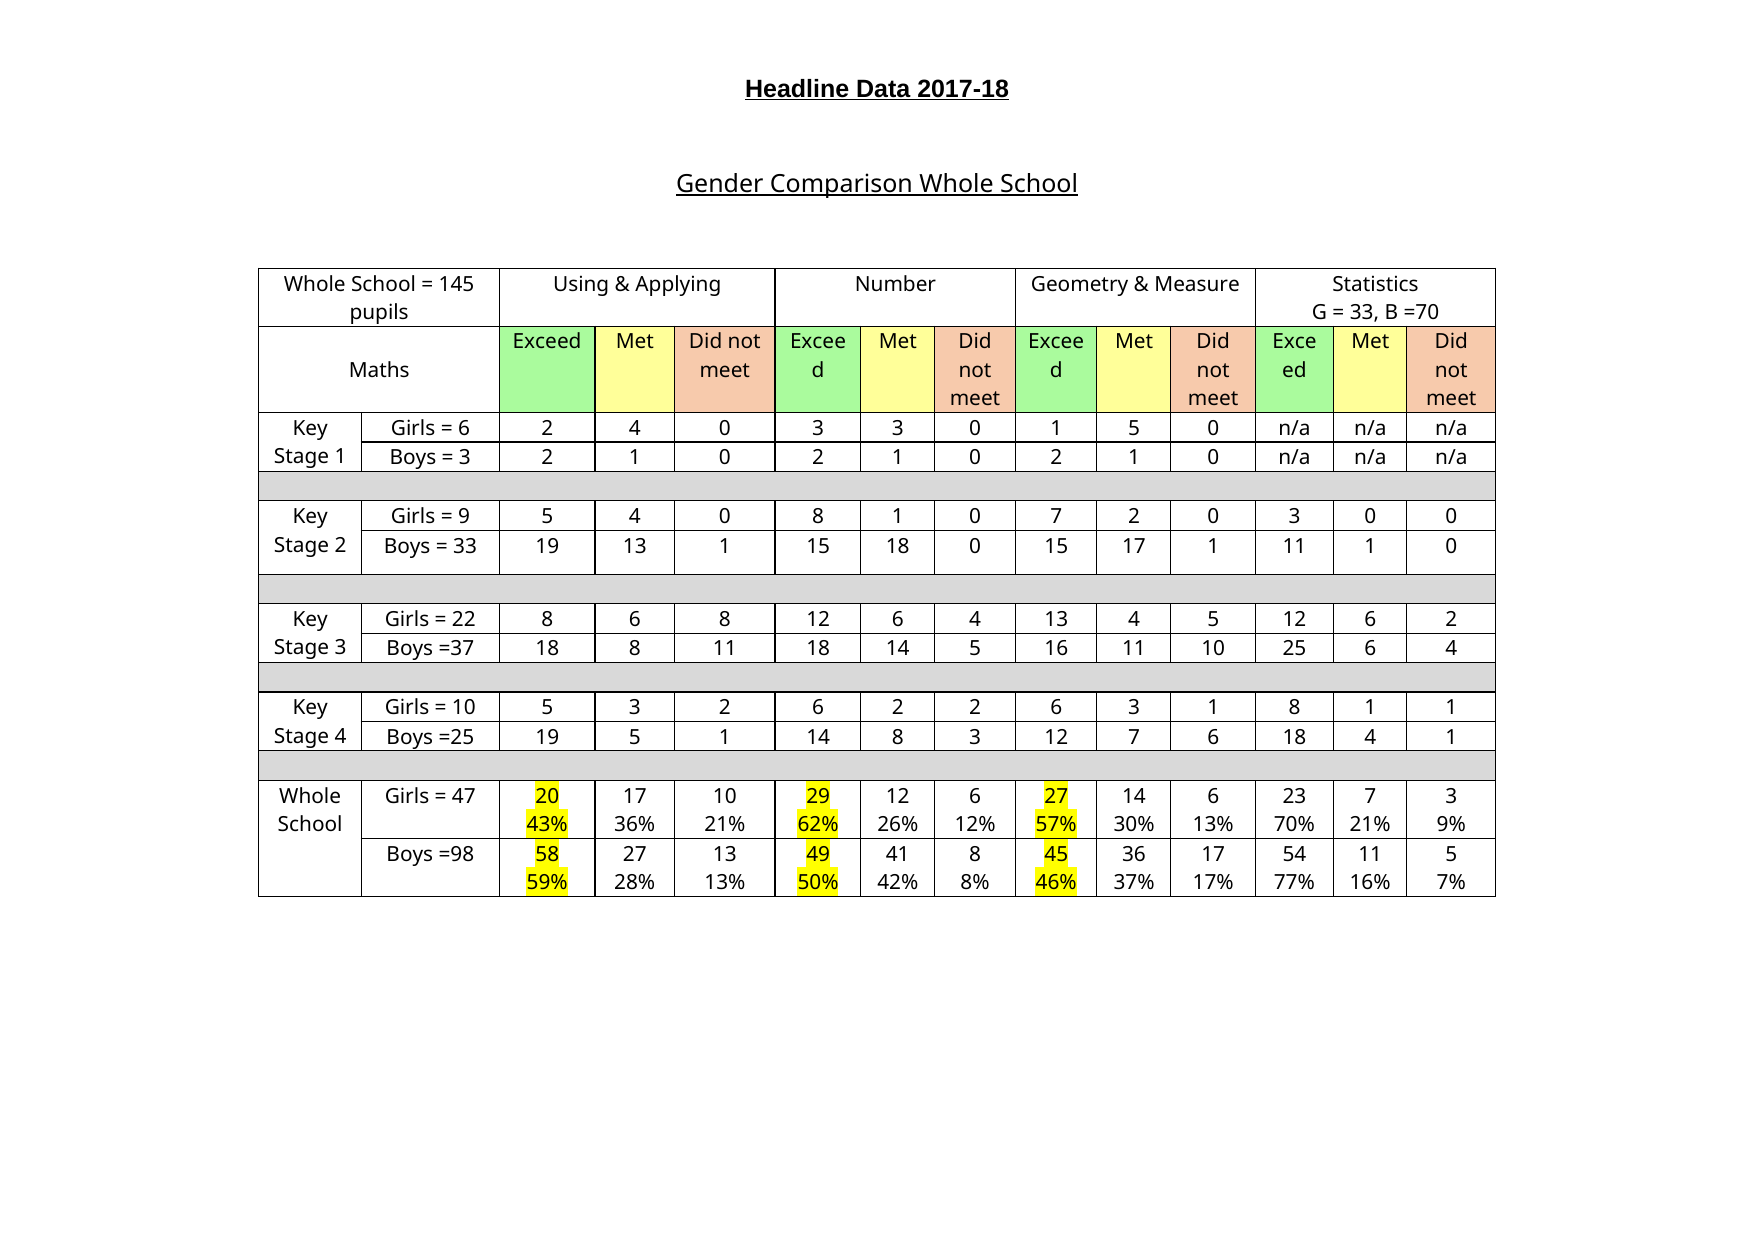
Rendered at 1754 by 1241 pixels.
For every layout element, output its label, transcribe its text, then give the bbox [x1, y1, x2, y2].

table_cell [259, 575, 1495, 603]
table_cell 0 [1407, 501, 1495, 530]
table_cell 17 [1097, 531, 1170, 573]
table_cell 2 [500, 413, 594, 441]
table_cell Exceed [1256, 327, 1333, 412]
table_cell Key Stage 1 [259, 413, 361, 471]
table_cell 8 [1256, 693, 1333, 721]
table_cell n/a [1256, 413, 1333, 441]
table_cell n/a [1334, 443, 1406, 471]
table_cell 2 [935, 693, 1015, 721]
table_header Statistics G = 33, B =70 [1256, 269, 1495, 326]
table_cell Met [596, 327, 674, 412]
table_cell 8 [861, 722, 934, 750]
table_cell 1 [1407, 693, 1495, 721]
table_cell 13 [596, 531, 674, 573]
table_cell 13 13% [675, 839, 774, 896]
table_cell n/a [1256, 443, 1333, 471]
table_cell 10 [1171, 634, 1255, 662]
table_cell 5 [1097, 413, 1170, 441]
table_cell Girls = 6 [362, 413, 499, 441]
table_cell 2 [1016, 443, 1096, 471]
table_cell 5 [596, 722, 674, 750]
table_cell 0 [1334, 501, 1406, 530]
table_cell 14 [776, 722, 860, 750]
table_cell 8 [776, 501, 860, 530]
table_cell 6 [776, 693, 860, 721]
table_cell 41 42% [861, 839, 934, 896]
table_cell 7 [1097, 722, 1170, 750]
table_cell Boys = 33 [362, 531, 499, 573]
table_cell 13 [1016, 604, 1096, 632]
table_cell 3 [935, 722, 1015, 750]
table_cell 10 21% [675, 781, 774, 838]
table_cell 1 [1171, 693, 1255, 721]
table_cell 17 36% [596, 781, 674, 838]
table_cell 15 [776, 531, 860, 573]
table_cell Key Stage 4 [259, 693, 361, 750]
table_cell 6 [861, 604, 934, 632]
table_cell Did not meet [1171, 327, 1255, 412]
table_cell [259, 472, 1495, 500]
table_cell 0 [675, 413, 774, 441]
table_cell 2 [675, 693, 774, 721]
table_cell Met [1097, 327, 1170, 412]
table_cell 19 [500, 531, 594, 573]
table_header Geometry & Measure [1016, 269, 1255, 326]
table_cell 27 57% [1016, 781, 1044, 838]
table_header Whole School = 145 pupils [259, 269, 499, 326]
table_cell 25 [1256, 634, 1333, 662]
table_cell Boys =37 [362, 634, 499, 662]
table_cell 4 [596, 501, 674, 530]
table_cell 1 [1097, 443, 1170, 471]
table_cell 4 [1097, 604, 1170, 632]
table_header Number [776, 269, 1015, 326]
table_cell 17 17% [1171, 839, 1255, 896]
table_cell Whole School [259, 781, 361, 896]
table_cell 11 [1097, 634, 1170, 662]
table_cell 18 [1256, 722, 1333, 750]
table_cell 12 26% [861, 781, 934, 838]
table_cell Boys =98 [362, 839, 499, 896]
table_cell 2 [861, 693, 934, 721]
table_cell 3 9% [1407, 781, 1495, 838]
table_cell 18 [861, 531, 934, 573]
table_cell 7 21% [1334, 781, 1406, 838]
table_cell 0 [1171, 501, 1255, 530]
table_cell 45 46% [1068, 839, 1096, 896]
table_cell 49 50% [776, 839, 806, 896]
table_cell 3 [861, 413, 934, 441]
table_cell 4 [1407, 634, 1495, 662]
table_cell 36 37% [1097, 839, 1170, 896]
table_cell 6 [1171, 722, 1255, 750]
table_cell 0 [935, 413, 1015, 441]
table_cell 11 [1256, 531, 1333, 573]
table_cell Boys =25 [362, 722, 499, 750]
table_cell Exceed [500, 327, 594, 412]
table_cell Met [1334, 327, 1406, 412]
table_cell 1 [1407, 722, 1495, 750]
table_cell Girls = 9 [362, 501, 499, 530]
table_cell Did not meet [935, 327, 1015, 412]
table_cell 3 [596, 693, 674, 721]
table_cell 6 [1016, 693, 1096, 721]
table_cell 19 [500, 722, 594, 750]
table_cell 0 [935, 531, 1015, 573]
table_cell 54 77% [1256, 839, 1333, 896]
table_cell 2 [1097, 501, 1170, 530]
text Gender Comparison Whole School [150, 165, 1604, 199]
table_cell Girls = 10 [362, 693, 499, 721]
table_cell 8 [596, 634, 674, 662]
table_cell 11 [675, 634, 774, 662]
table_cell 1 [861, 443, 934, 471]
table_cell 2 [776, 443, 860, 471]
table_cell 8 [500, 604, 594, 632]
table_cell 4 [596, 413, 674, 441]
table_cell 6 [1334, 604, 1406, 632]
table_cell Met [861, 327, 934, 412]
table_cell 0 [935, 443, 1015, 471]
table_cell 20 43% [559, 781, 594, 838]
table_cell 12 [776, 604, 860, 632]
table_cell 1 [861, 501, 934, 530]
table_cell 5 [500, 501, 594, 530]
table_cell 11 16% [1334, 839, 1406, 896]
table_cell n/a [1407, 413, 1495, 441]
table_cell 5 7% [1407, 839, 1495, 896]
table_cell Girls = 47 [362, 781, 499, 838]
table_cell 3 [1097, 693, 1170, 721]
table_cell Did not meet [675, 327, 774, 412]
table_cell 0 [1171, 413, 1255, 441]
table_cell 6 [596, 604, 674, 632]
table_cell 1 [1171, 531, 1255, 573]
table_cell Key Stage 3 [259, 604, 361, 662]
table_cell 8 [675, 604, 774, 632]
table_cell 20 43% [500, 781, 535, 838]
table_cell 4 [935, 604, 1015, 632]
table_cell 18 [776, 634, 860, 662]
table_header Using & Applying [500, 269, 774, 326]
table_cell Did not meet [1407, 327, 1495, 412]
table_cell Exceed [1016, 327, 1096, 412]
table_cell 5 [1171, 604, 1255, 632]
table_cell 3 [1256, 501, 1333, 530]
table_cell 5 [500, 693, 594, 721]
table_cell 58 59% [559, 839, 594, 896]
table_cell 1 [1334, 693, 1406, 721]
table_cell 27 28% [596, 839, 674, 896]
table_cell 2 [1407, 604, 1495, 632]
table_cell 49 50% [830, 839, 860, 896]
table_cell 0 [1407, 531, 1495, 573]
table_cell 15 [1016, 531, 1096, 573]
table_cell 0 [935, 501, 1015, 530]
table_cell n/a [1407, 443, 1495, 471]
table_cell [259, 751, 1495, 780]
table_cell Boys = 3 [362, 443, 499, 471]
table_cell 6 [1334, 634, 1406, 662]
table_cell 0 [1171, 443, 1255, 471]
table_cell 18 [500, 634, 594, 662]
table_cell 6 12% [935, 781, 1015, 838]
table_cell 5 [935, 634, 1015, 662]
table_cell 29 62% [776, 781, 806, 838]
table_cell Exceed [776, 327, 860, 412]
table_cell 45 46% [1016, 839, 1044, 896]
table_cell 12 [1016, 722, 1096, 750]
table_cell 14 30% [1097, 781, 1170, 838]
table_cell Key Stage 2 [259, 501, 361, 573]
table_cell 0 [675, 443, 774, 471]
table_cell 1 [675, 722, 774, 750]
table_cell 2 [500, 443, 594, 471]
table_cell 4 [1334, 722, 1406, 750]
table_cell Maths [259, 327, 499, 412]
table_cell 23 70% [1256, 781, 1333, 838]
table_cell 58 59% [500, 839, 535, 896]
table_cell 1 [1016, 413, 1096, 441]
table_cell 14 [861, 634, 934, 662]
table_cell 1 [596, 443, 674, 471]
table_cell 12 [1256, 604, 1333, 632]
table_cell 1 [1334, 531, 1406, 573]
table_cell 1 [675, 531, 774, 573]
table_cell n/a [1334, 413, 1406, 441]
table_cell 7 [1016, 501, 1096, 530]
table_cell 6 13% [1171, 781, 1255, 838]
table_cell 0 [675, 501, 774, 530]
table_cell 16 [1016, 634, 1096, 662]
table_cell Girls = 22 [362, 604, 499, 632]
table_cell 8 8% [935, 839, 1015, 896]
table_cell 27 57% [1068, 781, 1096, 838]
table_cell [259, 663, 1495, 691]
table_cell 29 62% [830, 781, 860, 838]
table_cell 3 [776, 413, 860, 441]
